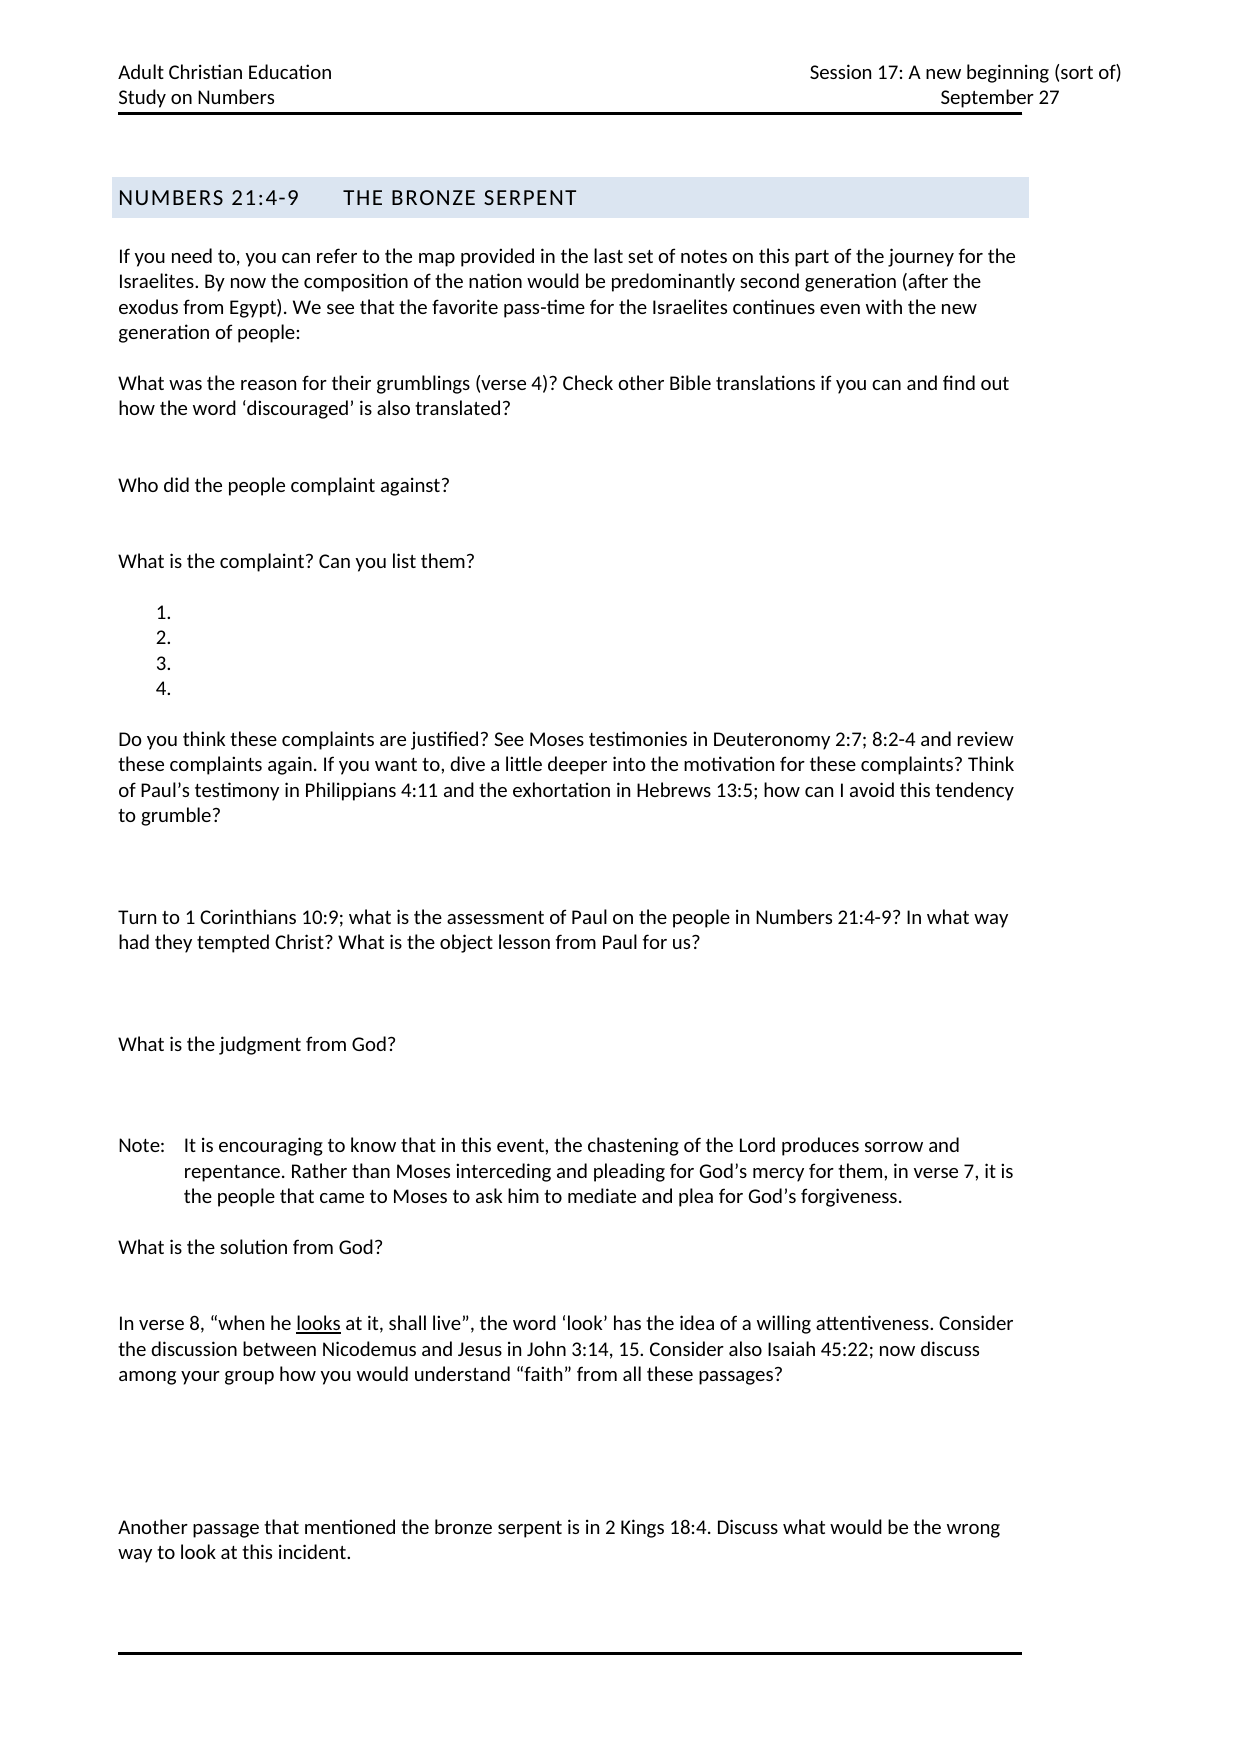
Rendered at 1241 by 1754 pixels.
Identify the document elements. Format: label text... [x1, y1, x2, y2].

text Who did the people complaint against? [118, 472, 1022, 497]
text What is the judgment from God? [118, 1031, 1022, 1056]
subtitle Numbers 21:4-9 The bronze serpent [118, 184, 1022, 211]
text Note: It is encouraging to know that in this event, the chastening of the Lord produces sorrow and repentance. Rather than Moses interceding and pleading for God’s mercy for them, in verse 7, it is the people that came to Moses to ask him to mediate and plea for God’s forgiveness. [118, 1133, 1022, 1209]
text What is the complaint? Can you list them? [118, 548, 1022, 573]
text In verse 8, “when he looks at it, shall live”, the word ‘look’ has the idea of a willing attentiveness. Consider the discussion between Nicodemus and Jesus in John 3:14, 15. Consider also Isaiah 45:22; now discuss among your group how you would understand “faith” from all these passages? [118, 1311, 1022, 1387]
text Turn to 1 Corinthians 10:9; what is the assessment of Paul on the people in Numbers 21:4-9? In what way had they tempted Christ? What is the object lesson from Paul for us? [118, 904, 1022, 955]
text Do you think these complaints are justified? See Moses testimonies in Deuteronomy 2:7; 8:2-4 and review these complaints again. If you want to, dive a little deeper into the motivation for these complaints? Think of Paul’s testimony in Philippians 4:11 and the exhortation in Hebrews 13:5; how can I avoid this tendency to grumble? [118, 726, 1022, 828]
text What is the solution from God? [118, 1234, 1022, 1260]
text If you need to, you can refer to the map provided in the last set of notes on this part of the journey for the Israelites. By now the composition of the nation would be predominantly second generation (after the exodus from Egypt). We see that the favorite pass-time for the Israelites continues even with the new generation of people: [118, 243, 1022, 345]
text What was the reason for their grumblings (verse 4)? Check other Bible translations if you can and find out how the word ‘discouraged’ is also translated? [118, 370, 1022, 421]
text Another passage that mentioned the bronze serpent is in 2 Kings 18:4. Discuss what would be the wrong way to look at this incident. [118, 1514, 1022, 1565]
